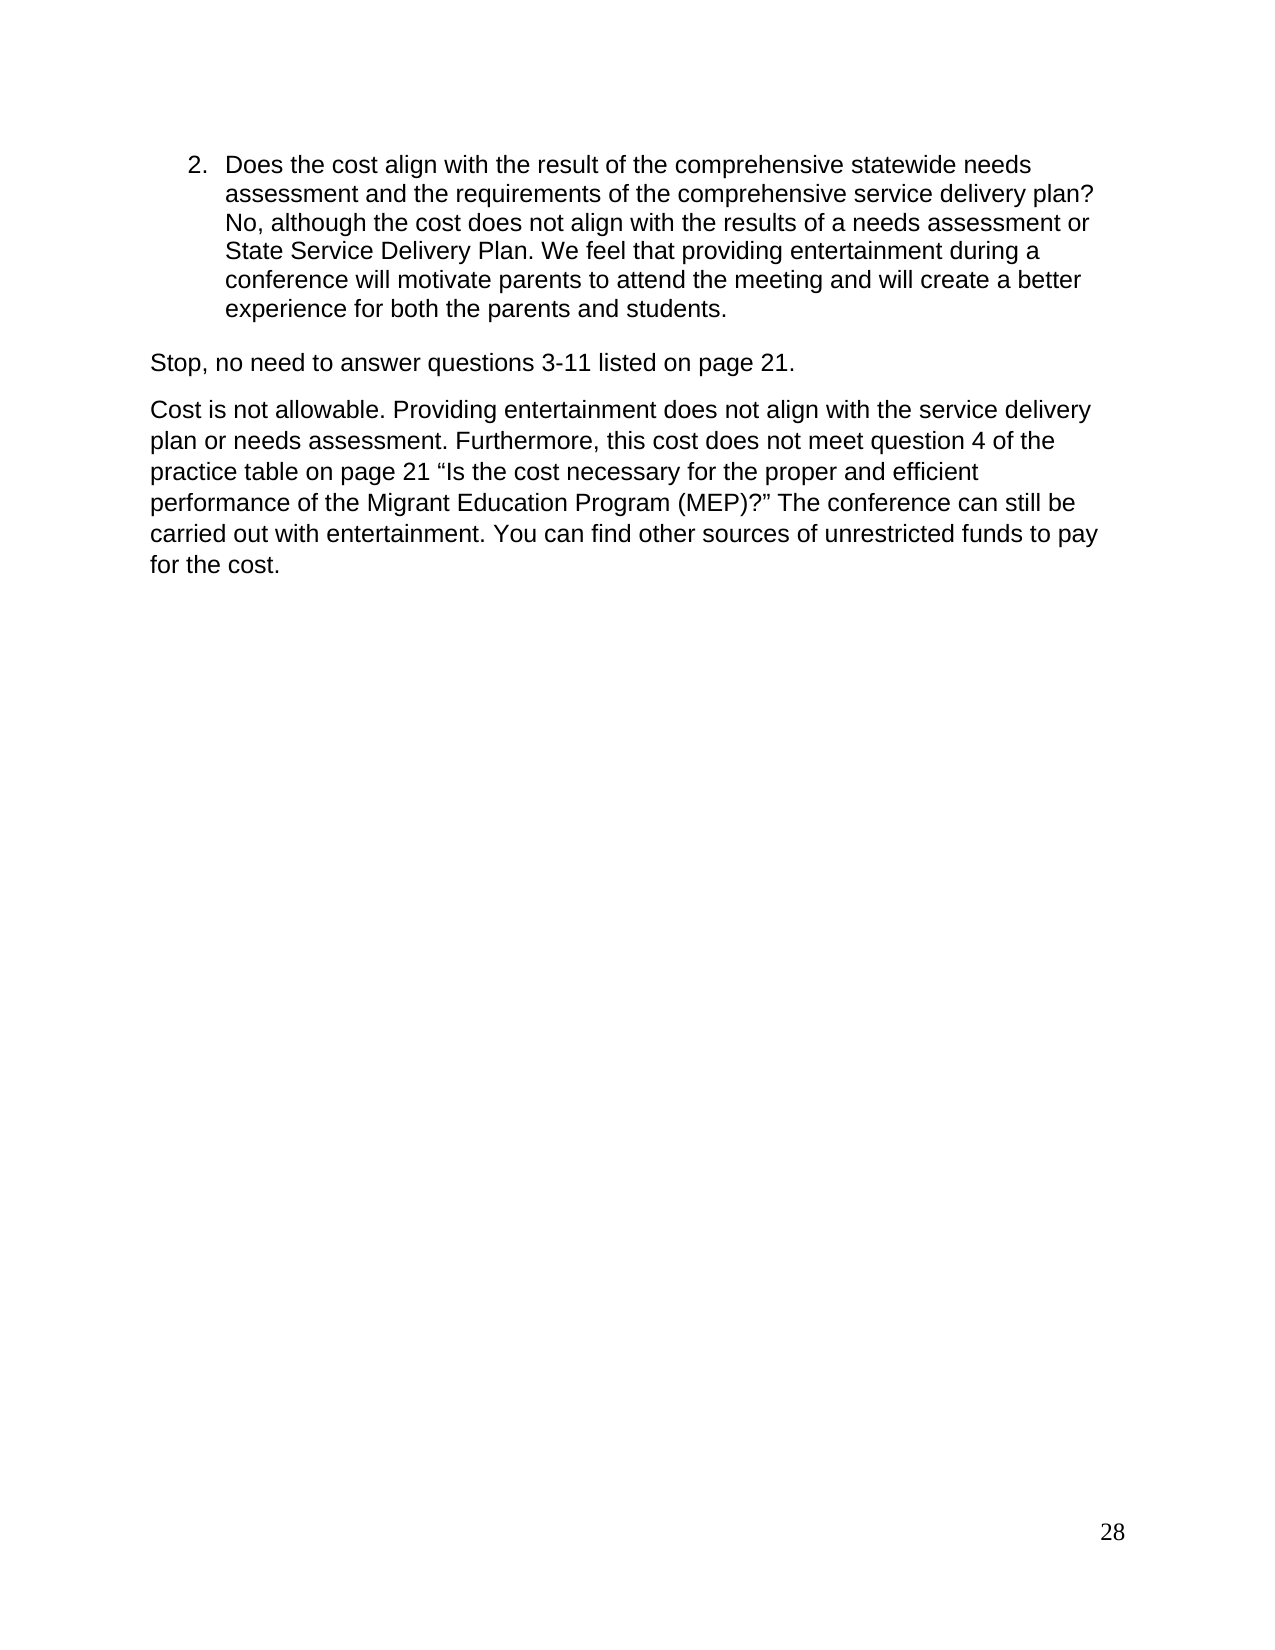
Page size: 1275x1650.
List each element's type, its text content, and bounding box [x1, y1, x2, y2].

text Stop, no need to answer questions 3-11 listed on page 21. [150, 347, 1125, 376]
text Cost is not allowable. Providing entertainment does not align with the service delivery plan or needs assessment. Furthermore, this cost does not meet question 4 of the practice table on page 21 “Is the cost necessary for the proper and efficient performance of the Migrant Education Program (MEP)?” The conference can still be carried out with entertainment. You can find other sources of unrestricted funds to pay for the cost. [150, 395, 1125, 579]
list Does the cost align with the result of the comprehensive statewide needs assessment and the requirements of the comprehensive service delivery plan? No, although the cost does not align with the results of a needs assessment or State Service Delivery Plan. We feel that providing entertainment during a conference will motivate parents to attend the meeting and will create a better experience for both the parents and students. [187, 150, 1125, 322]
